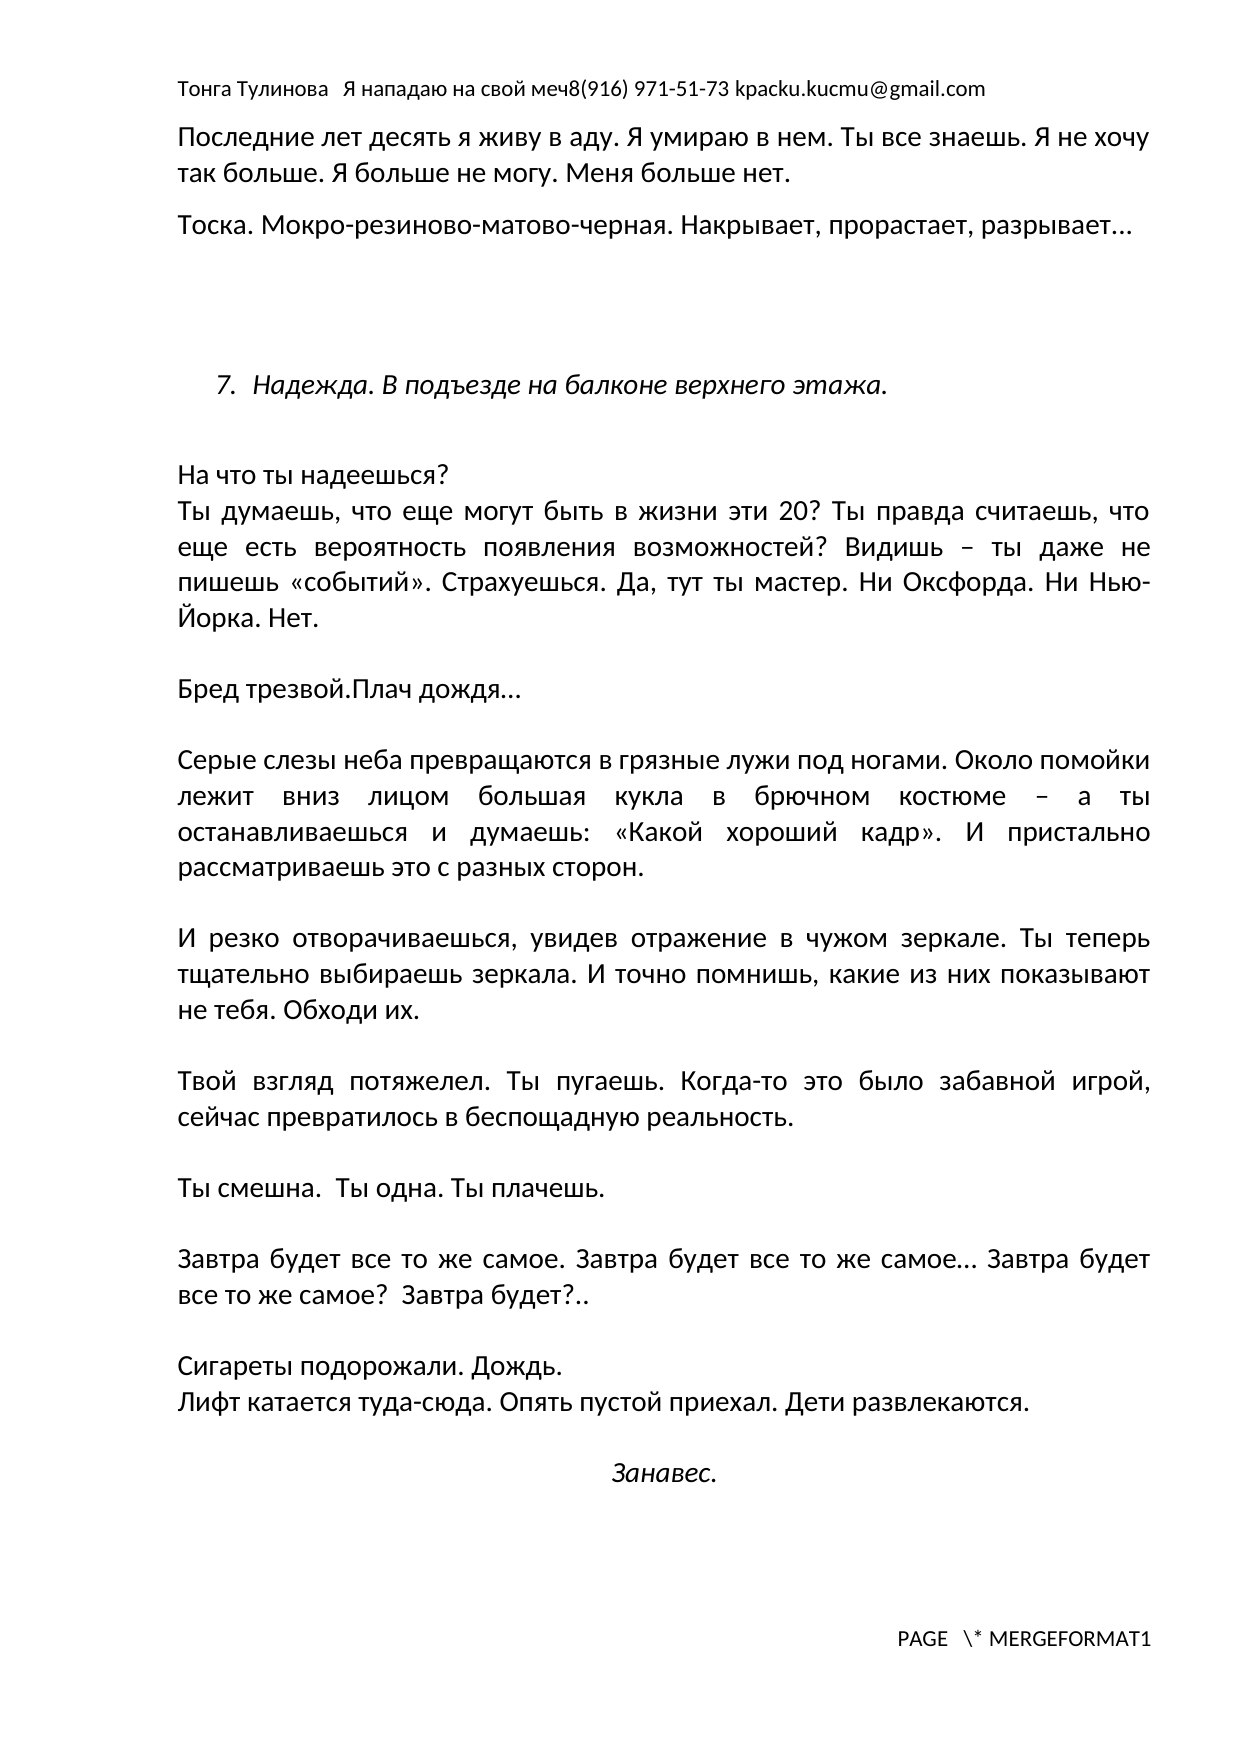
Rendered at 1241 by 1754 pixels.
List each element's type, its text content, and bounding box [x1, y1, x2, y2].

list Надежда. В подъезде на балконе верхнего этажа. [215, 366, 1152, 401]
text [177, 118, 1152, 189]
text Серые слезы неба превращаются в грязные лужи под ногами. Около помойки лежит вниз лицом большая кукла в брючном костюме – а ты останавливаешься и думаешь: «Какой хороший кадр». И пристально рассматриваешь это с разных сторон. [177, 741, 1152, 884]
text Тоска. Мокро-резиново-матово-черная. Накрывает, прорастает, разрывает... [177, 206, 1152, 242]
text Ты думаешь, что еще могут быть в жизни эти 20? Ты правда считаешь, что еще есть вероятность появления возможностей? Видишь – ты даже не пишешь «событий». Страхуешься. Да, тут ты мастер. Ни Оксфорда. Ни Нью-Йорка. Нет. [177, 492, 1152, 634]
text Занавес. [177, 1454, 1152, 1489]
text Сигареты подорожали. Дождь. [177, 1347, 1152, 1383]
text Лифт катается туда-сюда. Опять пустой приехал. Дети развлекаются. [177, 1383, 1152, 1418]
text Ты смешна. Ты одна. Ты плачешь. [177, 1169, 1152, 1204]
text Бред трезвой.Плач дождя… [177, 670, 1152, 706]
text И резко отворачиваешься, увидев отражение в чужом зеркале. Ты теперь тщательно выбираешь зеркала. И точно помнишь, какие из них показывают не тебя. Обходи их. [177, 919, 1152, 1026]
text Завтра будет все то же самое. Завтра будет все то же самое… Завтра будет все то же самое? Завтра будет?.. [177, 1240, 1152, 1311]
text На что ты надеешься? [177, 456, 1152, 492]
text Твой взгляд потяжелел. Ты пугаешь. Когда-то это было забавной игрой, сейчас превратилось в беспощадную реальность. [177, 1062, 1152, 1133]
